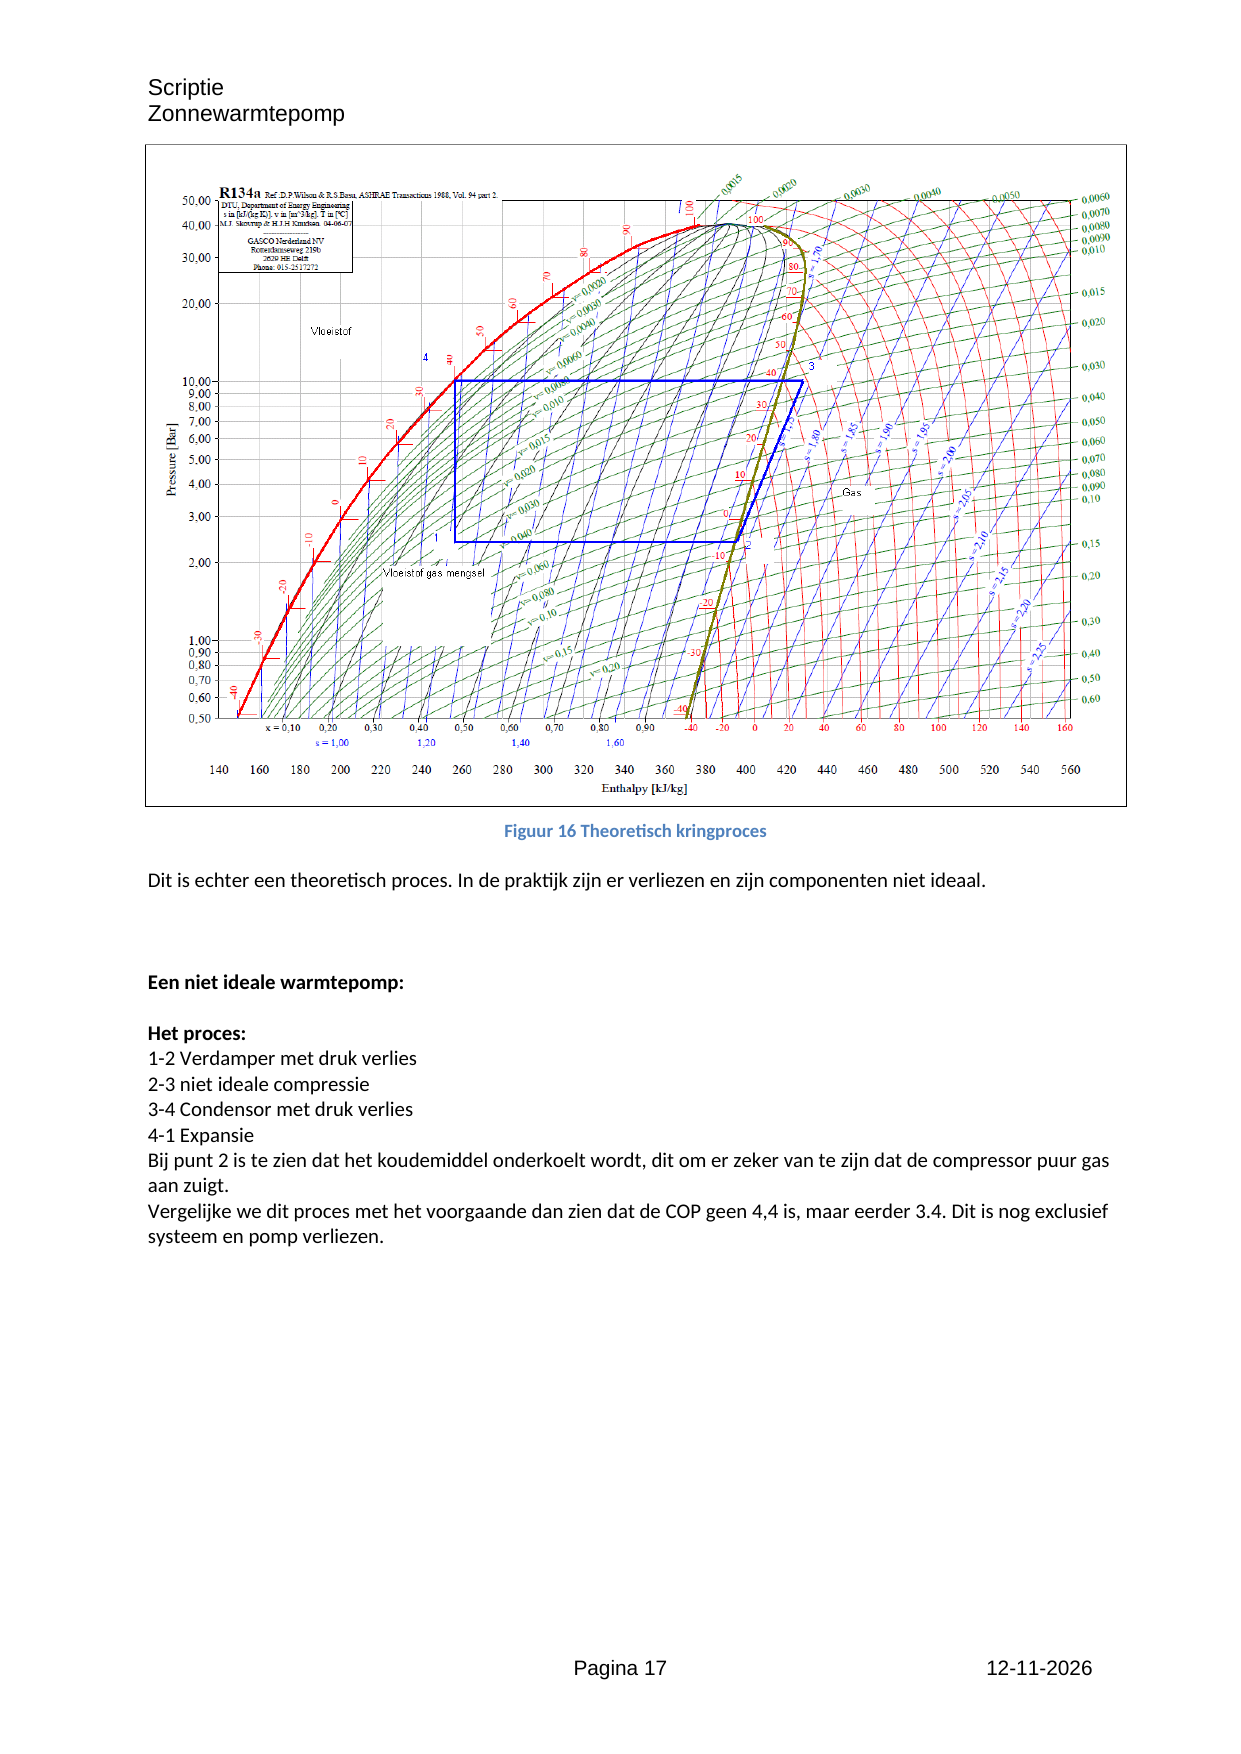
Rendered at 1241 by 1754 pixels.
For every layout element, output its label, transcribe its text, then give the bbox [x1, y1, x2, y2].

text 1-2 Verdamper met druk verlies [148, 1046, 1137, 1071]
text 2-3 niet ideale compressie [148, 1071, 1137, 1096]
picture [140, 141, 1131, 811]
text 4-1 Expansie [148, 1122, 1137, 1147]
text Vergelijke we dit proces met het voorgaande dan zien dat de COP geen 4,4 is, maar eerder 3.4. Dit is nog exclusief systeem en pomp verliezen. [148, 1198, 1137, 1249]
text Dit is echter een theoretisch proces. In de praktijk zijn er verliezen en zijn componenten niet ideaal. [148, 868, 1137, 893]
text Bij punt 2 is te zien dat het koudemiddel onderkoelt wordt, dit om er zeker van te zijn dat de compressor puur gas aan zuigt. [148, 1147, 1137, 1198]
text 3-4 Condensor met druk verlies [148, 1096, 1137, 1122]
text Een niet ideale warmtepomp: [148, 969, 1137, 995]
text Het proces: [148, 1020, 1137, 1046]
